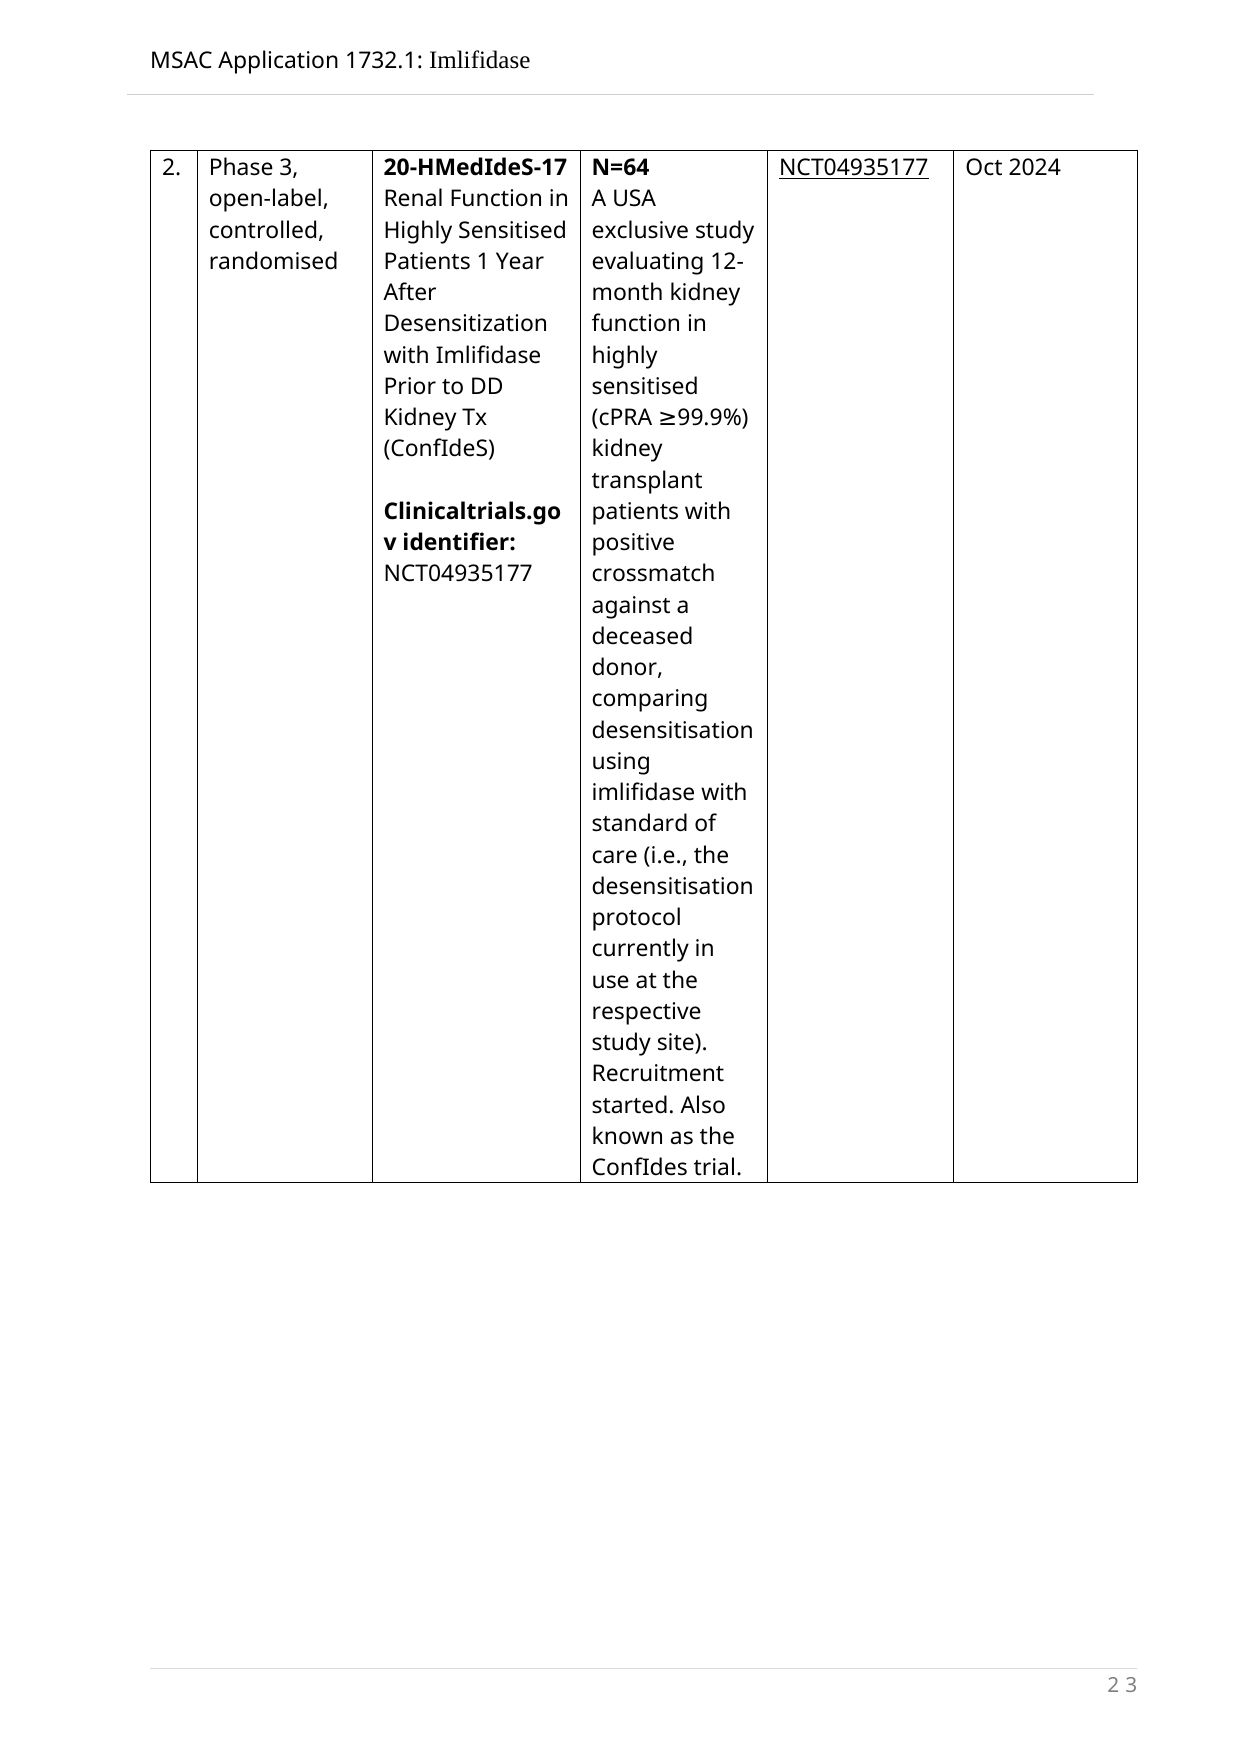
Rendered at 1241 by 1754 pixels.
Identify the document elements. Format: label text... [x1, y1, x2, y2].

table_cell 20-HMedIdeS-17 Renal Function in Highly Sensitised Patients 1 Year After Desensitization with Imlifidase Prior to DD Kidney Tx (ConfIdeS) Clinicaltrials.gov identifier: NCT04935177 [373, 151, 580, 1182]
table_cell Oct 2024 [954, 151, 1137, 1182]
table_cell NCT04935177 [768, 151, 953, 1182]
table_cell 2. [151, 151, 197, 1182]
table_cell N=64 A USA exclusive study evaluating 12-month kidney function in highly sensitised (cPRA ≥99.9%) kidney transplant patients with positive crossmatch against a deceased donor, comparing desensitisation using imlifidase with standard of care (i.e., the desensitisation protocol currently in use at the respective study site). Recruitment started. Also known as the ConfIdes trial. [581, 151, 767, 1182]
table_cell Phase 3, open-label, controlled, randomised [198, 151, 372, 1182]
